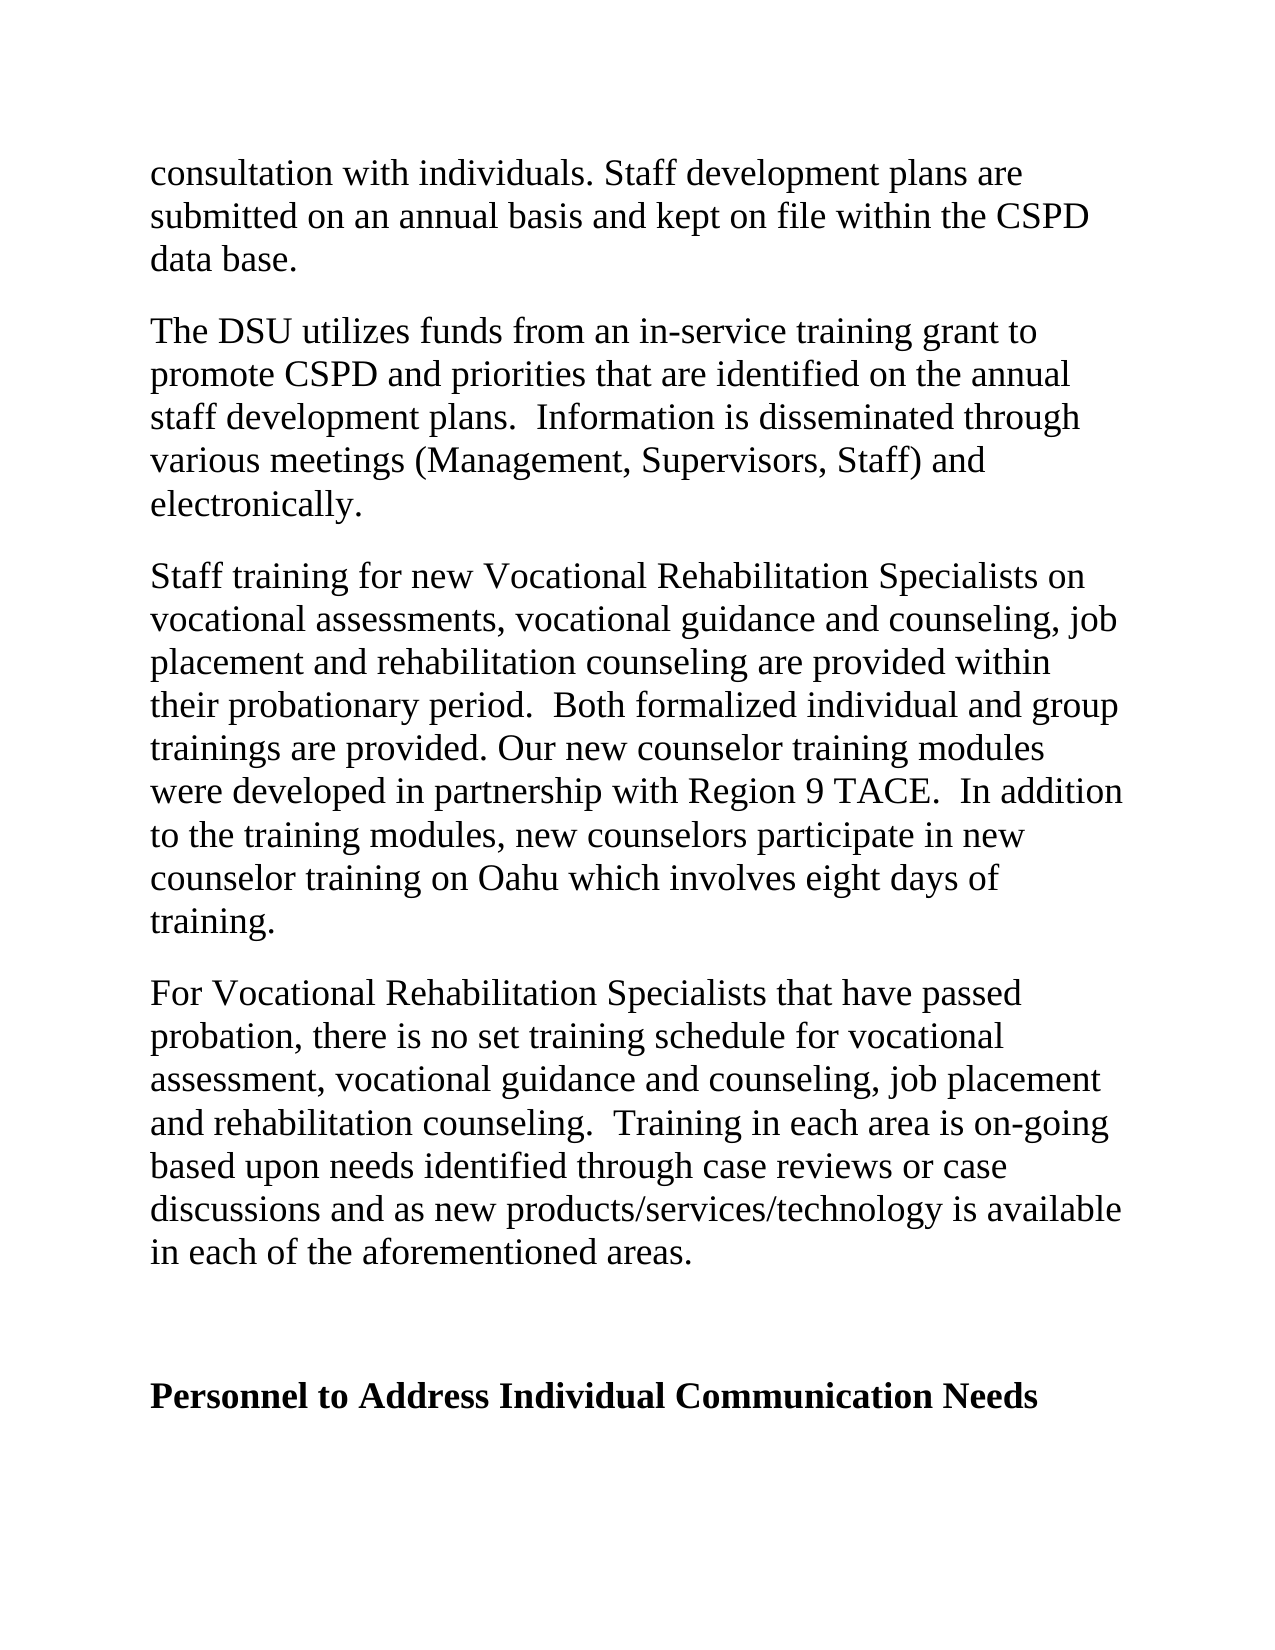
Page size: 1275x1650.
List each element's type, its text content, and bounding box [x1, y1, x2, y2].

text The DSU utilizes funds from an in-service training grant to promote CSPD and priorities that are identified on the annual staff development plans. Information is disseminated through various meetings (Management, Supervisors, Staff) and electronically. [150, 308, 1125, 524]
text Staff training for new Vocational Rehabilitation Specialists on vocational assessments, vocational guidance and counseling, job placement and rehabilitation counseling are provided within their probationary period. Both formalized individual and group trainings are provided. Our new counselor training modules were developed in partnership with Region 9 TACE. In addition to the training modules, new counselors participate in new counselor training on Oahu which involves eight days of training. [150, 553, 1125, 941]
subtitle Personnel to Address Individual Communication Needs [150, 1374, 1125, 1417]
text For Vocational Rehabilitation Specialists that have passed probation, there is no set training schedule for vocational assessment, vocational guidance and counseling, job placement and rehabilitation counseling. Training in each area is on-going based upon needs identified through case reviews or case discussions and as new products/services/technology is available in each of the aforementioned areas. [150, 971, 1125, 1272]
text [150, 150, 1125, 279]
